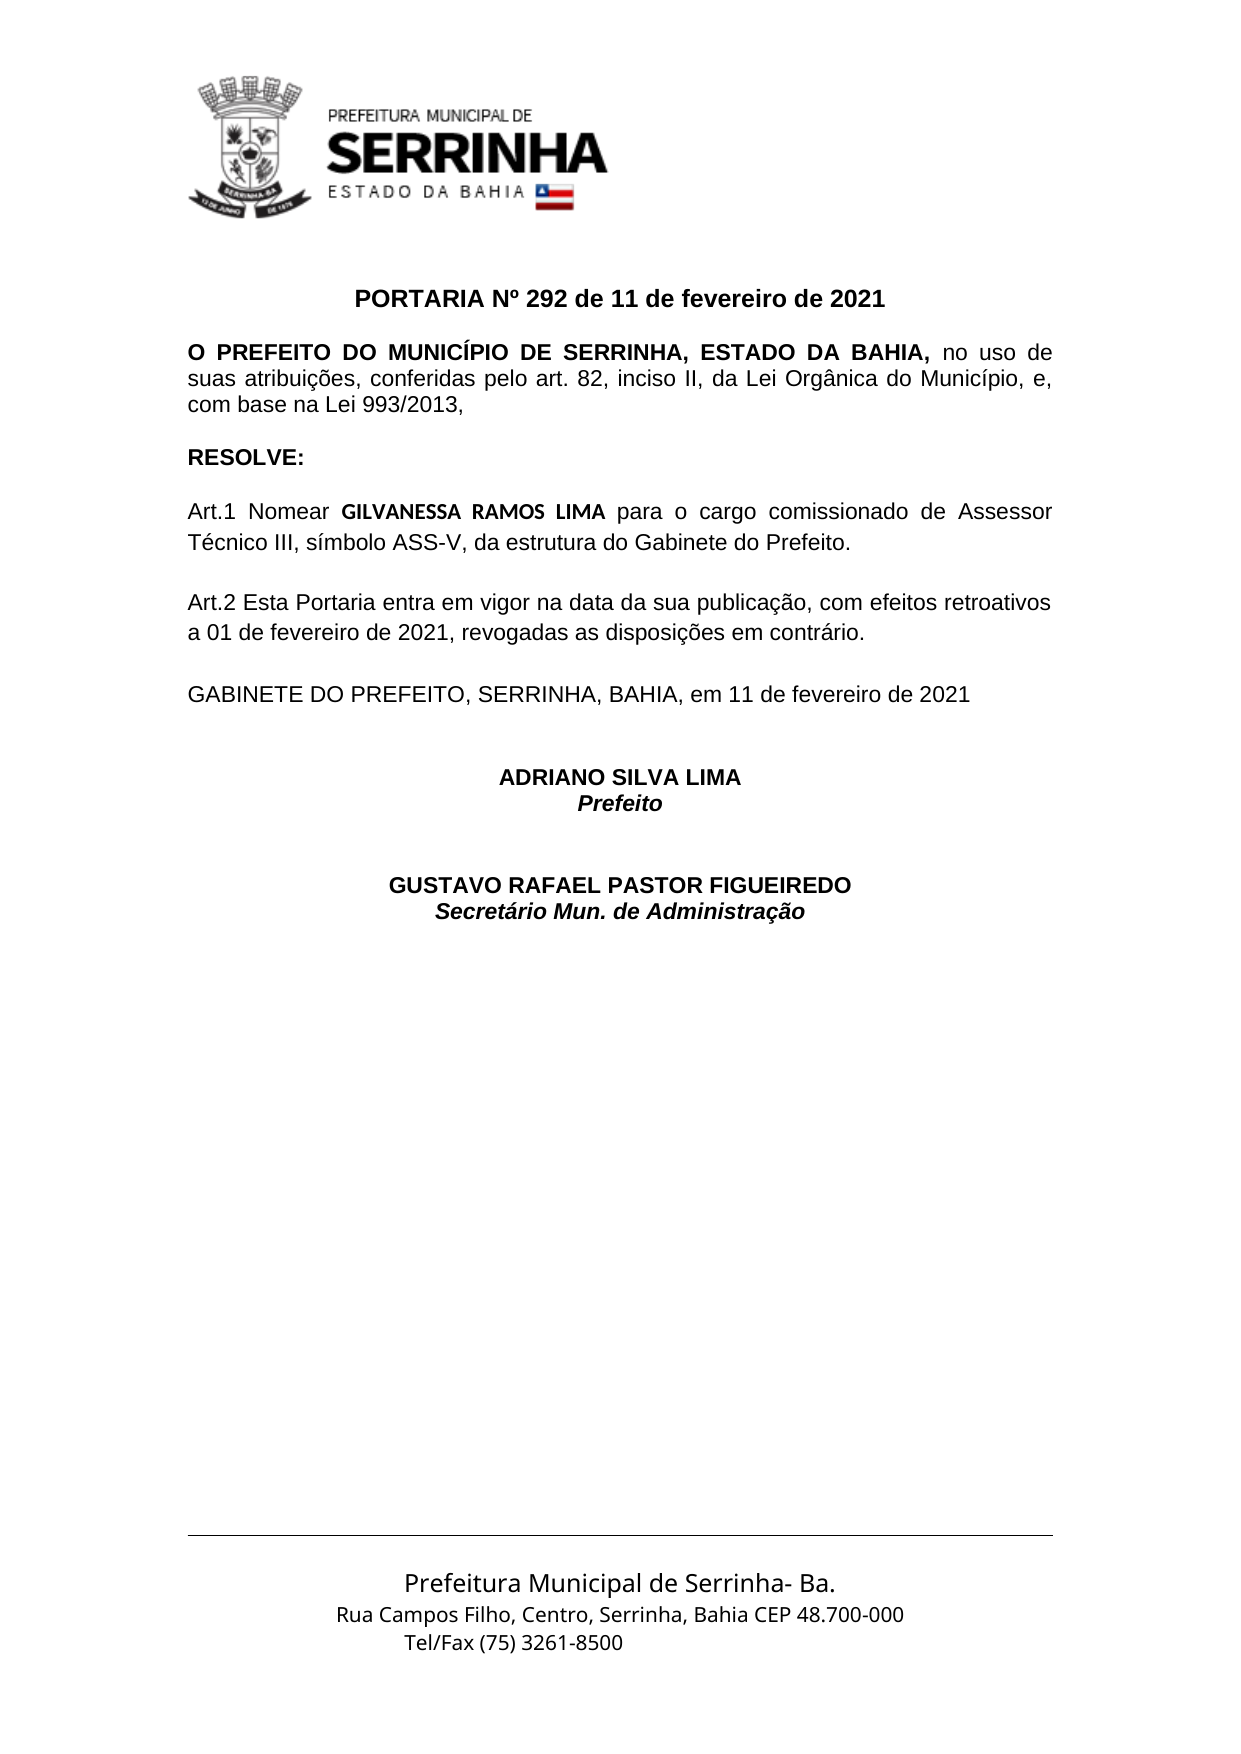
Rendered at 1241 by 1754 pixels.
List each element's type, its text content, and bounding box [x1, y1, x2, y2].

picture [187, 73, 609, 222]
text O PREFEITO DO MUNICÍPIO DE SERRINHA, ESTADO DA BAHIA, no uso de suas atribuições, conferidas pelo art. 82, inciso II, da Lei Orgânica do Município, e, com base na Lei 993/2013, [187, 339, 1053, 418]
text Prefeito [187, 790, 1053, 816]
text PORTARIA Nº 292 de 11 de fevereiro de 2021 [187, 284, 1053, 312]
text Art.1 Nomear GILVANESSA RAMOS LIMA para o cargo comissionado de Assessor Técnico III, símbolo ASS-V, da estrutura do Gabinete do Prefeito. [187, 497, 1053, 555]
text Secretário Mun. de Administração [187, 898, 1053, 924]
text RESOLVE: [187, 444, 1053, 471]
text Art.2 Esta Portaria entra em vigor na data da sua publicação, com efeitos retroativos a 01 de fevereiro de 2021, revogadas as disposições em contrário. [187, 589, 1053, 646]
text GUSTAVO RAFAEL PASTOR FIGUEIREDO [187, 872, 1053, 898]
text ADRIANO SILVA LIMA [187, 764, 1053, 790]
text GABINETE DO PREFEITO, SERRINHA, BAHIA, em 11 de fevereiro de 2021 [187, 681, 1053, 707]
